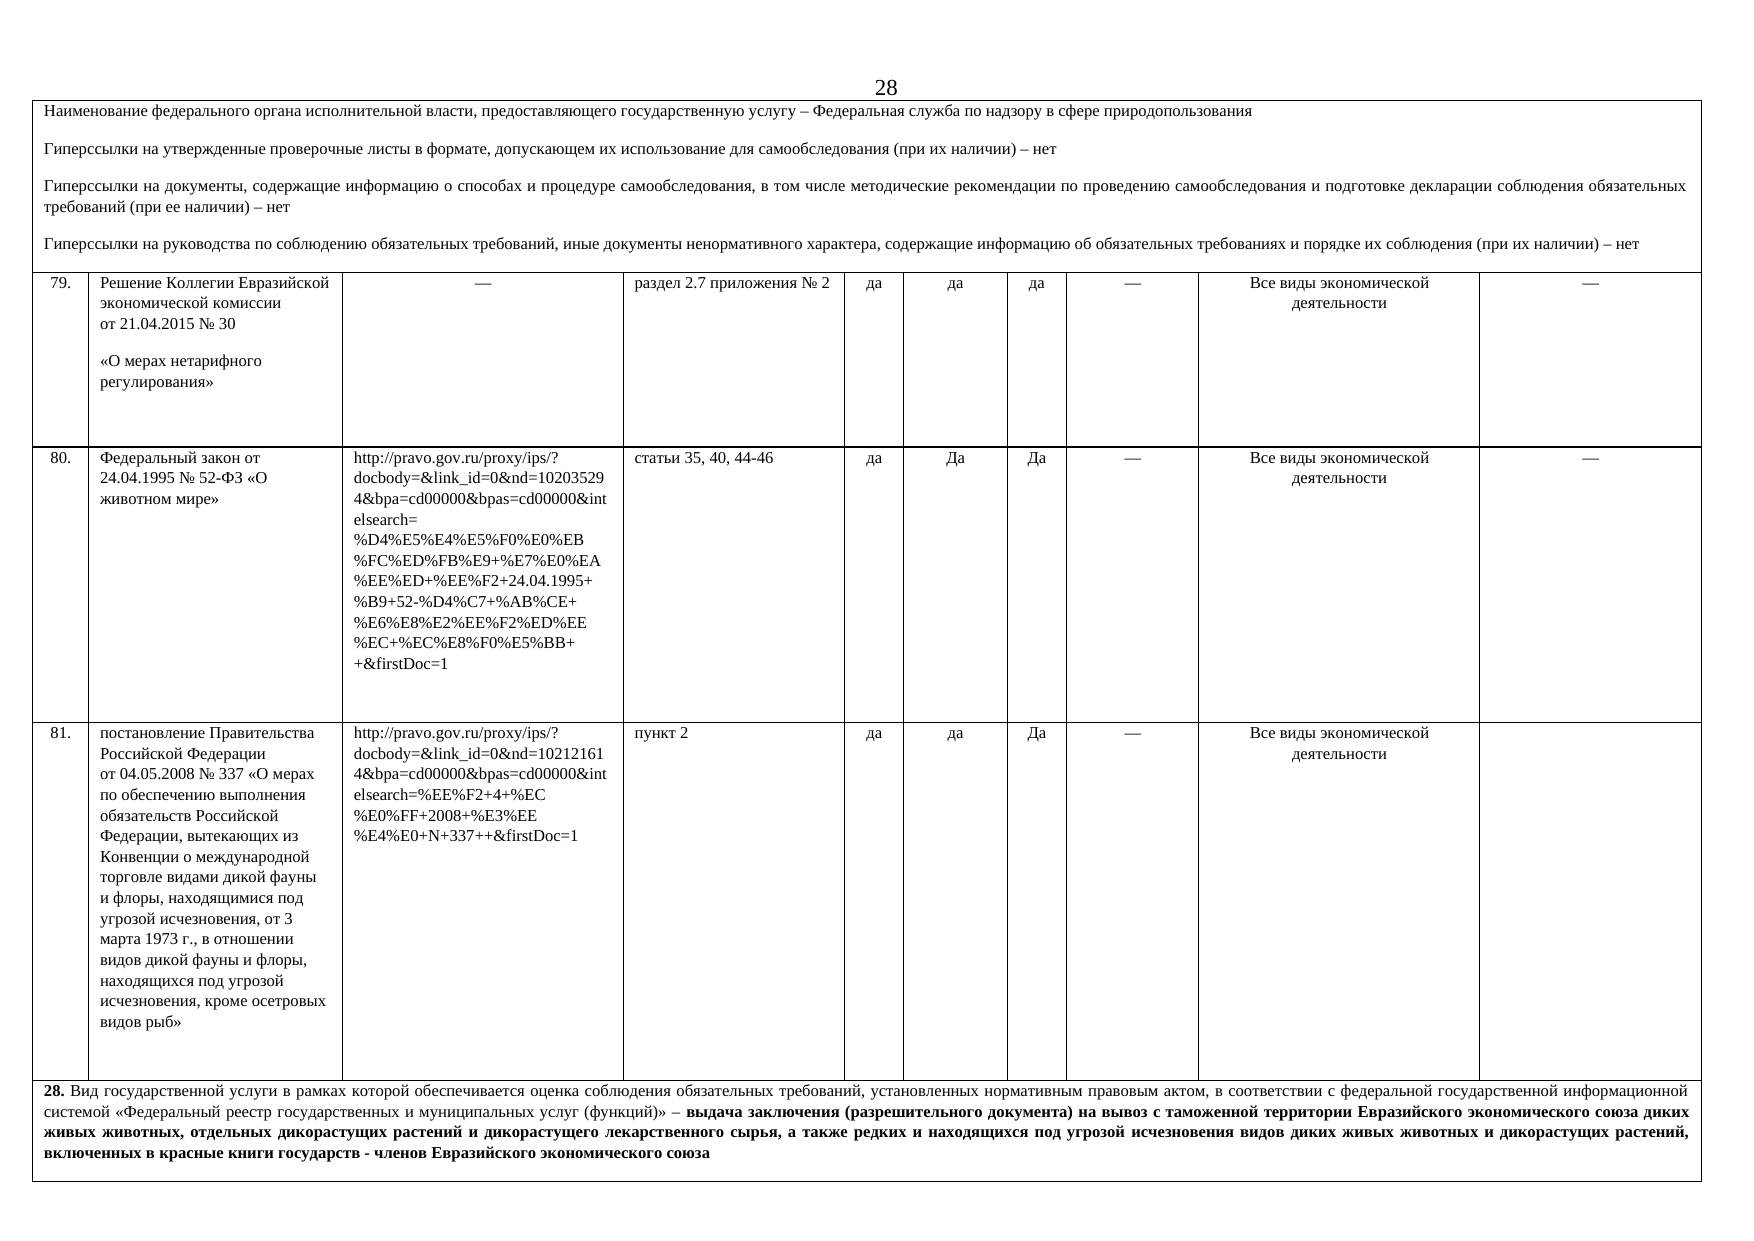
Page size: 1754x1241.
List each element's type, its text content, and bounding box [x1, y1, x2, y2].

table_cell статьи 35, 40, 44-46 [624, 448, 844, 722]
table_cell — [1067, 723, 1198, 1080]
table_cell Все виды экономической деятельности [1199, 273, 1479, 446]
table_cell [1480, 723, 1701, 1080]
table_cell Да [1008, 448, 1066, 722]
table_cell Все виды экономической деятельности [1199, 448, 1479, 722]
table_cell Решение Коллегии Евразийской экономической комиссии от 21.04.2015 № 30 «О мерах нетарифного регулирования» [89, 273, 342, 446]
table_cell — [1480, 273, 1701, 446]
table_cell — [1480, 448, 1701, 722]
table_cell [33, 101, 1701, 272]
table_cell да [904, 723, 1007, 1080]
table_cell — [1067, 448, 1198, 722]
table_cell да [845, 273, 903, 446]
table_cell Все виды экономической деятельности [1199, 723, 1479, 1080]
table_cell — [1067, 273, 1198, 446]
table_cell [33, 1081, 1701, 1181]
table_cell Федеральный закон от 24.04.1995 № 52-ФЗ «О животном мире» [89, 448, 342, 722]
table_cell [33, 723, 88, 1080]
table_cell http://pravo.gov.ru/proxy/ips/?docbody=&link_id=0&nd=102035294&bpa=cd00000&bpas=cd00000&intelsearch=%D4%E5%E4%E5%F0%E0%EB%FC%ED%FB%E9+%E7%E0%EA%EE%ED+%EE%F2+24.04.1995+%B9+52-%D4%C7+%AB%CE+%E6%E8%E2%EE%F2%ED%EE%EC+%EC%E8%F0%E5%BB++&firstDoc=1 [343, 448, 623, 722]
table_cell [33, 273, 88, 446]
table_cell — [343, 273, 623, 446]
table_cell [33, 448, 88, 722]
table_cell раздел 2.7 приложения № 2 [624, 273, 844, 446]
table_cell да [1008, 273, 1066, 446]
table_cell да [845, 723, 903, 1080]
table_cell да [845, 448, 903, 722]
table_cell Да [1008, 723, 1066, 1080]
table_cell постановление Правительства Российской Федерации от 04.05.2008 № 337 «О мерах по обеспечению выполнения обязательств Российской Федерации, вытекающих из Конвенции о международной торговле видами дикой фауны и флоры, находящимися под угрозой исчезновения, от 3 марта 1973 г., в отношении видов дикой фауны и флоры, находящихся под угрозой исчезновения, кроме осетровых видов рыб» [89, 723, 342, 1080]
table_cell да [904, 273, 1007, 446]
table_cell Да [904, 448, 1007, 722]
table_cell пункт 2 [624, 723, 844, 1080]
table_cell http://pravo.gov.ru/proxy/ips/?docbody=&link_id=0&nd=102121614&bpa=cd00000&bpas=cd00000&intelsearch=%EE%F2+4+%EC%E0%FF+2008+%E3%EE%E4%E0+N+337++&firstDoc=1 [343, 723, 623, 1080]
